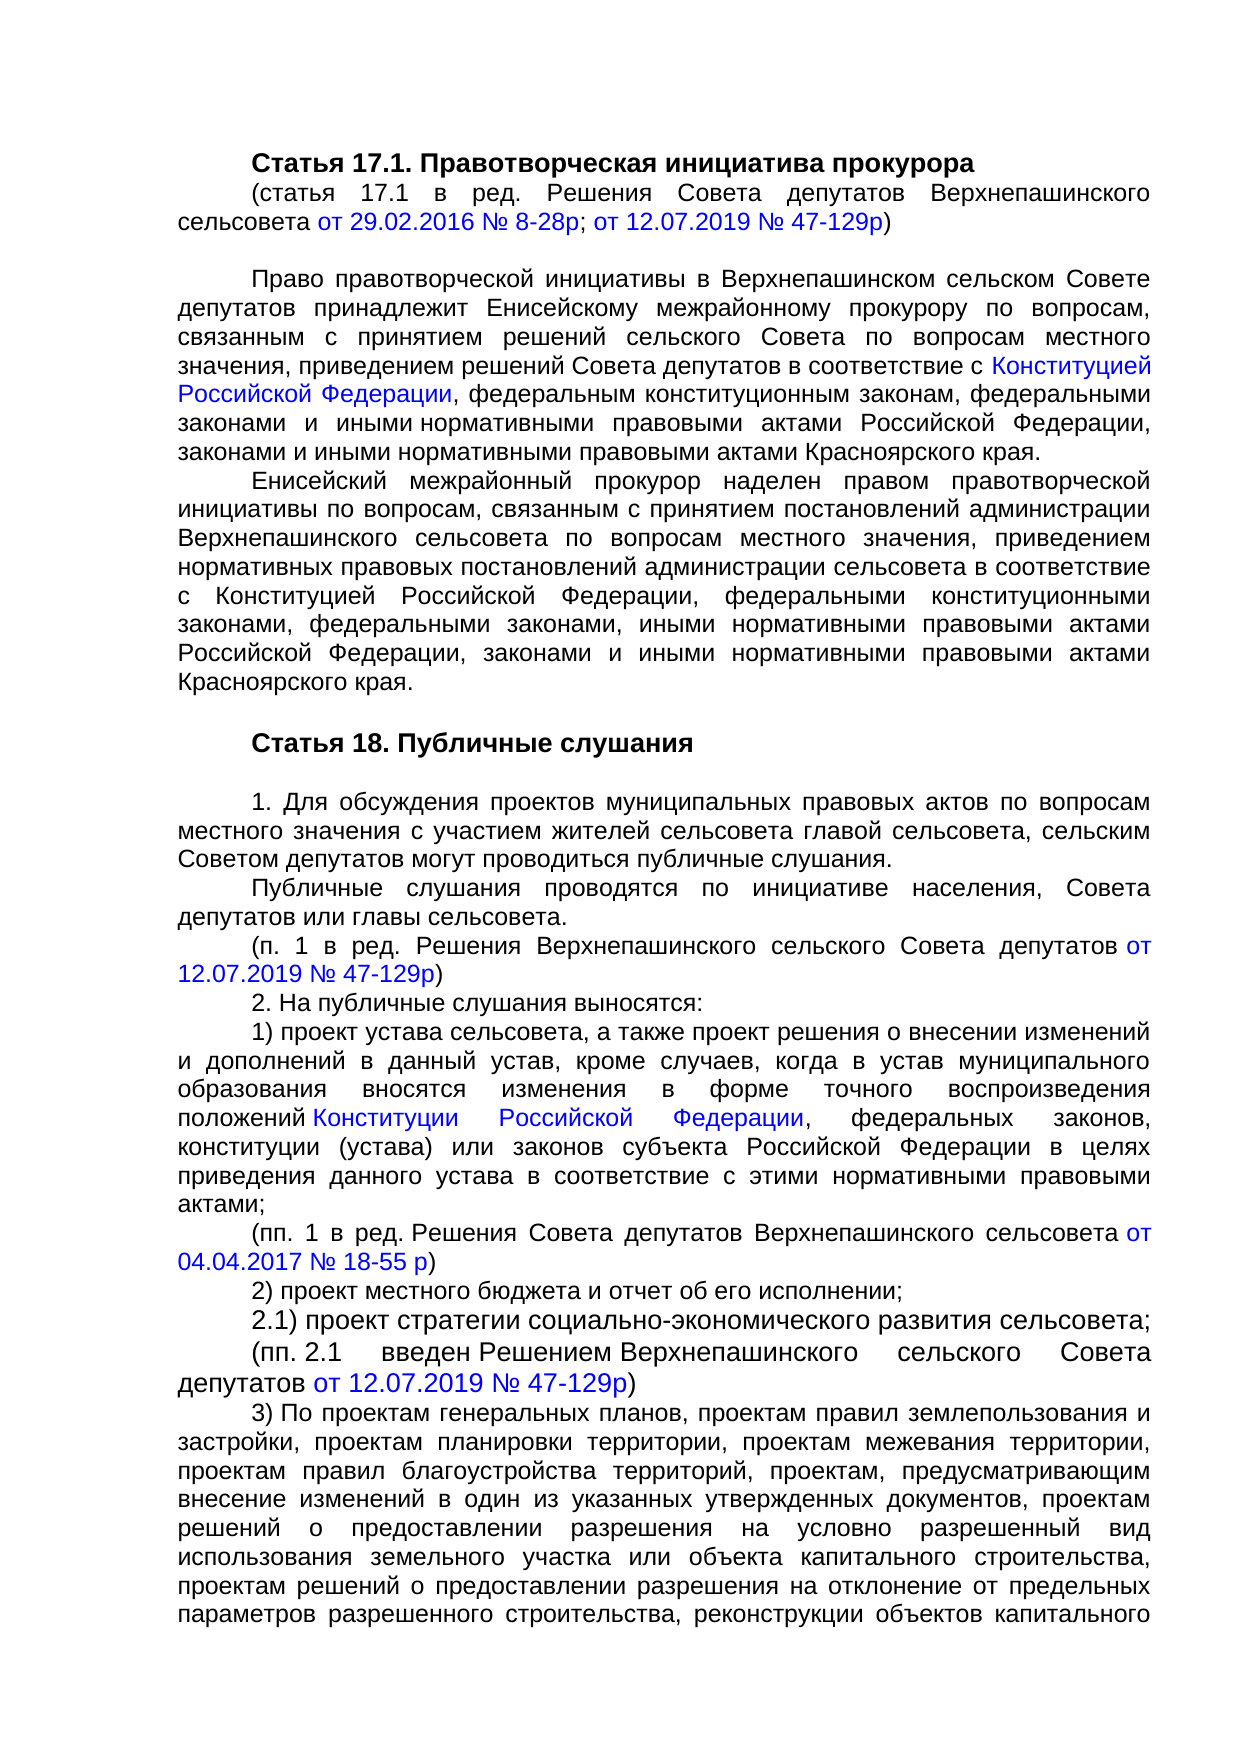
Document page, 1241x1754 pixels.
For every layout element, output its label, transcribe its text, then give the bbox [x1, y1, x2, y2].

text (пп. 1 в ред. Решения Совета депутатов Верхнепашинского сельсовета от 04.04.2017 № 18-55 р) [177, 1218, 1152, 1276]
text Статья 18. Публичные слушания [177, 727, 1152, 758]
text Публичные слушания проводятся по инициативе населения, Совета депутатов или главы сельсовета. [177, 873, 1152, 931]
text (п. 1 в ред. Решения Верхнепашинского сельского Совета депутатов от 12.07.2019 № 47-129р) [177, 931, 1152, 988]
text 2) проект местного бюджета и отчет об его исполнении; [177, 1276, 1152, 1304]
text 2.1) проект стратегии социально-экономического развития сельсовета; [177, 1304, 1152, 1336]
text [177, 1398, 1152, 1628]
text Статья 17.1. Правотворческая инициатива прокурора [177, 147, 1152, 178]
text Право правотворческой инициативы в Верхнепашинском сельском Совете депутатов принадлежит Енисейскому межрайонному прокурору по вопросам, связанным с принятием решений сельского Совета по вопросам местного значения, приведением решений Совета депутатов в соответствие с Конституцией Российской Федерации, федеральным конституционным законам, федеральными законами и иными нормативными правовыми актами Российской Федерации, законами и иными нормативными правовыми актами Красноярского края. [177, 264, 1152, 466]
text 1) проект устава сельсовета, а также проект решения о внесении изменений и дополнений в данный устав, кроме случаев, когда в устав муниципального образования вносятся изменения в форме точного воспроизведения положений Конституции Российской Федерации, федеральных законов, конституции (устава) или законов субъекта Российской Федерации в целях приведения данного устава в соответствие с этими нормативными правовыми актами; [177, 1017, 1152, 1218]
text 1. Для обсуждения проектов муниципальных правовых актов по вопросам местного значения с участием жителей сельсовета главой сельсовета, сельским Советом депутатов могут проводиться публичные слушания. [177, 787, 1152, 873]
text (статья 17.1 в ред. Решения Совета депутатов Верхнепашинского сельсовета от 29.02.2016 № 8-28р; от 12.07.2019 № 47-129р) [177, 178, 1152, 236]
text 2. На публичные слушания выносятся: [177, 988, 1152, 1017]
text Енисейский межрайонный прокурор наделен правом правотворческой инициативы по вопросам, связанным с принятием постановлений администрации Верхнепашинского сельсовета по вопросам местного значения, приведением нормативных правовых постановлений администрации сельсовета в соответствие с Конституцией Российской Федерации, федеральными конституционными законами, федеральными законами, иными нормативными правовыми актами Российской Федерации, законами и иными нормативными правовыми актами Красноярского края. [177, 466, 1152, 696]
text (пп. 2.1 введен Решением Верхнепашинского сельского Совета депутатов от 12.07.2019 № 47-129р) [177, 1336, 1152, 1398]
